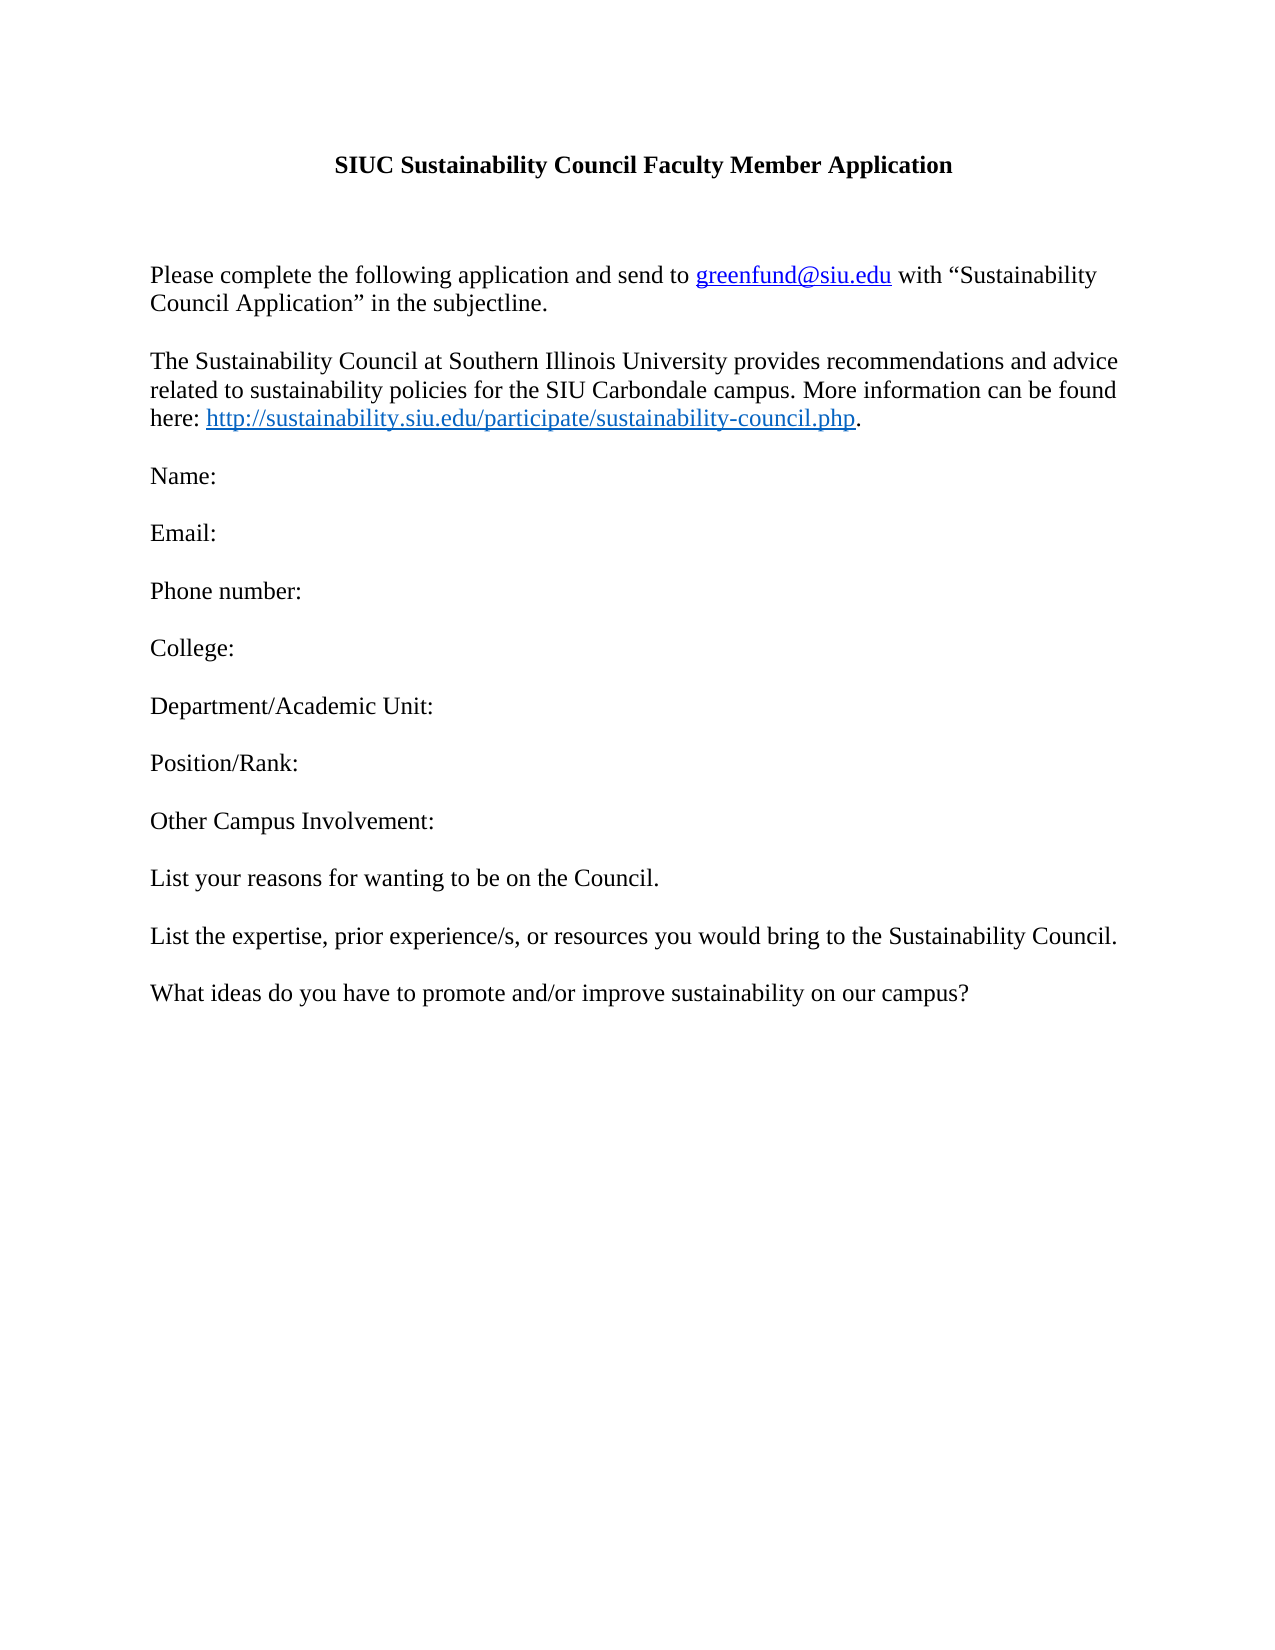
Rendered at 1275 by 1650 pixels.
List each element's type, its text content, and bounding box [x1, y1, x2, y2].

text List the expertise, prior experience/s, or resources you would bring to the Sustainability Council. [150, 921, 1136, 950]
text Department/Academic Unit: [150, 691, 1136, 720]
text The Sustainability Council at Southern Illinois University provides recommendations and advice related to sustainability policies for the SIU Carbondale campus. More information can be found here: http://sustainability.siu.edu/participate/sustainability-council.php. [150, 346, 1136, 432]
text Email: [150, 518, 1136, 547]
text Please complete the following application and send to ​greenfund@siu.edu​ with “Sustainability [150, 260, 1136, 288]
text College: [150, 633, 1136, 662]
text SIUC Sustainability Council Faculty Member Application [152, 150, 1136, 179]
text Position/Rank: [150, 748, 1136, 777]
text Phone number: [150, 576, 1136, 605]
text List your reasons for wanting to be on the Council. [150, 863, 1136, 892]
text Council Application” in the subject­line. [150, 288, 1136, 317]
text Name: [150, 461, 1136, 490]
text Other Campus Involvement: [150, 806, 1136, 835]
text What ideas do you have to promote and/or improve sustainability on our campus? [150, 978, 1136, 1007]
